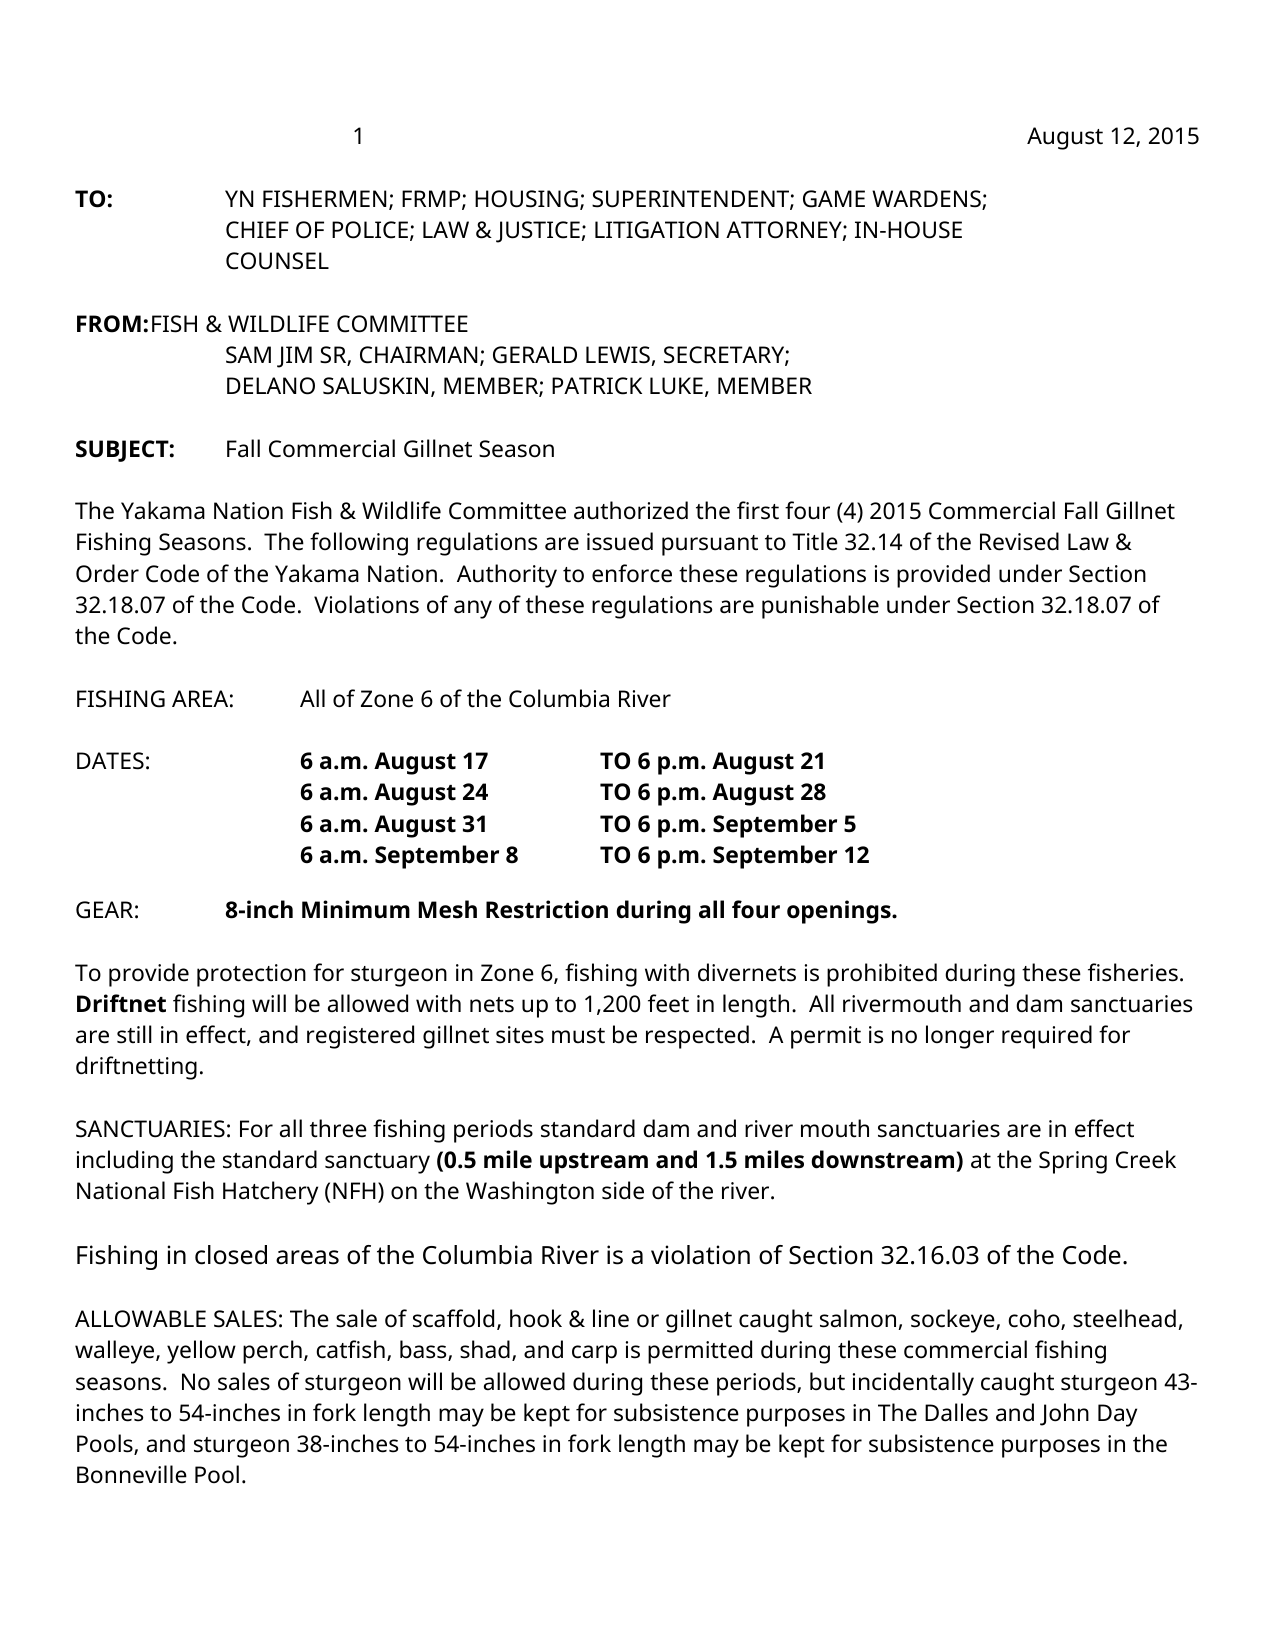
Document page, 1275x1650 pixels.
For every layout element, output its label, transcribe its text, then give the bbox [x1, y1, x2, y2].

text August 31 TO 6 p.m. September 5 [75, 807, 1200, 839]
text ALLOWABLE SALES: The sale of scaffold, hook & line or gillnet caught salmon, sockeye, coho, steelhead, walleye, yellow perch, catfish, bass, shad, and carp is permitted during these commercial fishing seasons. No sales of sturgeon will be allowed during these periods, but incidentally caught sturgeon 43-inches to 54-inches in fork length may be kept for subsistence purposes in The Dalles and John Day Pools, and sturgeon 38-inches to 54-inches in fork length may be kept for subsistence purposes in the Bonneville Pool. [75, 1303, 1200, 1491]
text FISHING AREA: All of Zone 6 of the [75, 682, 1200, 714]
text SUBJECT: Fall Commercial Gillnet Season [75, 432, 1200, 464]
text DELANO SALUSKIN, MEMBER; PATRICK LUKE, MEMBER [225, 370, 1200, 401]
text DATES: August 17 TO 6 p.m. August 21 [75, 745, 1200, 776]
text The Yakama Nation Fish & Wildlife Committee authorized the first four (4) 2015 Commercial Fall Gillnet Fishing Seasons. The following regulations are issued pursuant to Title 32.14 of the Revised Law & Order Code of the Yakama Nation. Authority to enforce these regulations is provided under Section 32.18.07 of the Code. Violations of any of these regulations are punishable under Section 32.18.07 of the Code. [75, 495, 1200, 651]
text TO: YN FISHERMEN; FRMP; HOUSING; SUPERINTENDENT; GAME WARDENS; CHIEF OF POLICE; LAW & JUSTICE; LITIGATION ATTORNEY; IN-HOUSE COUNSEL [75, 182, 1050, 276]
text August 12, 2015 [75, 120, 1200, 151]
text August 24 TO 6 p.m. August 28 [75, 776, 1200, 807]
text Fishing in closed areas of the is a violation of Section 32.16.03 of the Code. [75, 1238, 1200, 1272]
text SANCTUARIES: For all three fishing periods standard dam and river mouth sanctuaries are in effect including the standard sanctuary (0.5 mile upstream and 1.5 miles downstream) at the Spring Creek National Fish Hatchery (NFH) on the Washington side of the river. [75, 1113, 1200, 1207]
text SAM JIM SR, CHAIRMAN; GERALD LEWIS, SECRETARY; [225, 339, 1200, 370]
text 6 a.m. September 8 TO 6 p.m. September 12 [75, 839, 1200, 870]
text FROM: FISH & WILDLIFE COMMITTEE [75, 307, 1200, 339]
text GEAR: 8-inch Minimum Mesh Restriction during all four openings. [75, 894, 1200, 925]
text To provide protection for sturgeon in Zone 6, fishing with divernets is prohibited during these fisheries. Driftnet fishing will be allowed with nets up to 1,200 feet in length. All rivermouth and dam sanctuaries are still in effect, and registered gillnet sites must be respected. A permit is no longer required for driftnetting. [75, 957, 1200, 1082]
